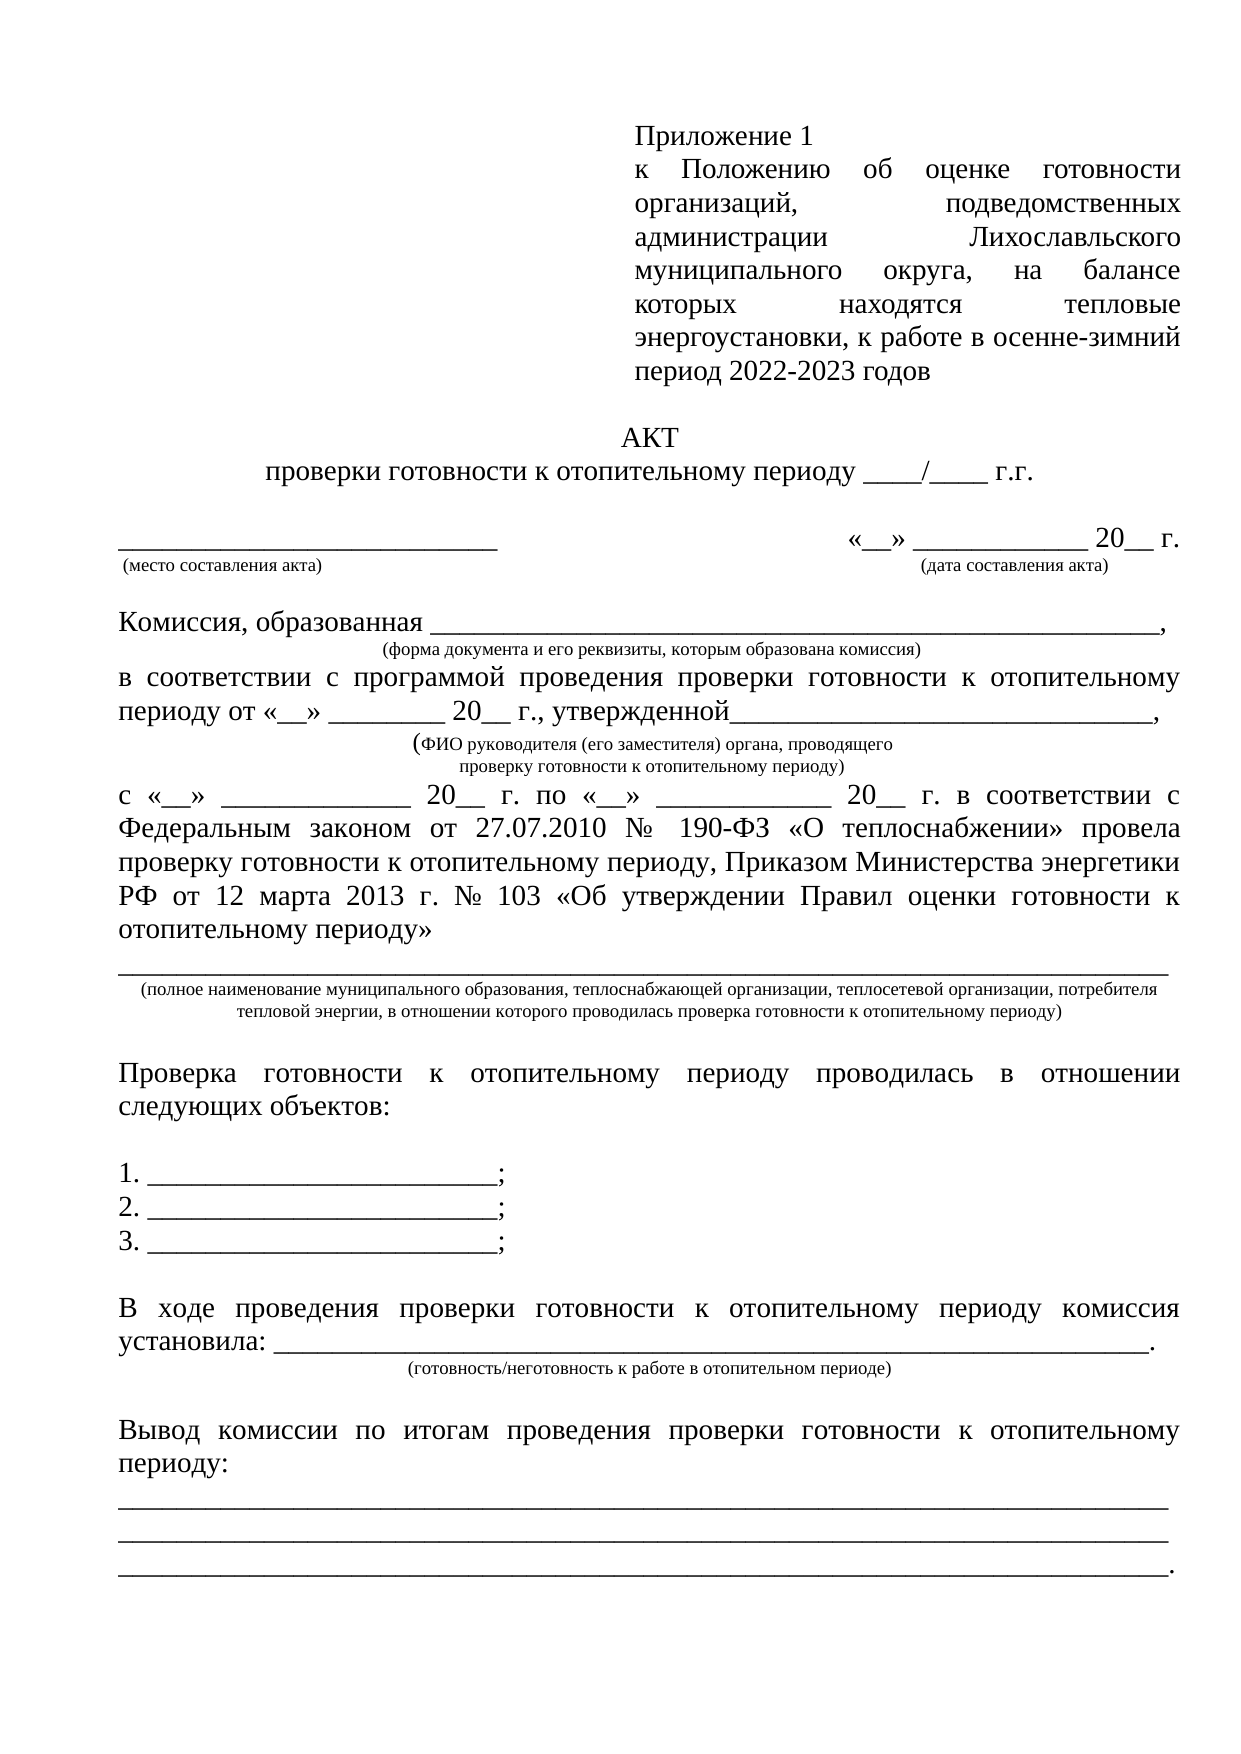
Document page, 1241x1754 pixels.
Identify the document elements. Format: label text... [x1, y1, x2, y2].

text Комиссия, образованная __________________________________________________, [118, 604, 1181, 638]
text к Положению об оценке готовности организаций, подведомственных администрации Лихославльского муниципального округа, на балансе которых находятся тепловые энергоустановки, к работе в осенне-зимний период 2022-2023 годов [634, 152, 1181, 386]
text 1. ________________________; [118, 1156, 1181, 1189]
text __________________________ «__» ____________ 20__ г. [118, 521, 1181, 554]
text АКТ [118, 420, 1181, 453]
text (полное наименование муниципального образования, теплоснабжающей организации, теплосетевой организации, потребителя тепловой энергии, в отношении которого проводилась проверка готовности к отопительному периоду) [118, 978, 1181, 1021]
text ________________________________________________________________________. [118, 1546, 1181, 1579]
text Вывод комиссии по итогам проведения проверки готовности к отопительному периоду: ________________________________________________________________________ [118, 1412, 1181, 1512]
text (форма документа и его реквизиты, которым образована комиссия) [118, 638, 1181, 659]
text ________________________________________________________________________ [118, 1512, 1181, 1546]
text ________________________________________________________________________ [118, 945, 1181, 978]
text в соответствии с программой проведения проверки готовности к отопительному периоду от «__» ________ 20__ г., утвержденной_____________________________, [118, 659, 1181, 727]
text Проверка готовности к отопительному периоду проводилась в отношении следующих объектов: [118, 1055, 1181, 1122]
text 3. ________________________; [118, 1223, 1181, 1256]
text В ходе проведения проверки готовности к отопительному периоду комиссия установила: ____________________________________________________________. [118, 1290, 1181, 1357]
text (готовность/неготовность к работе в отопительном периоде) [118, 1357, 1181, 1378]
text Приложение 1 [634, 118, 1181, 152]
text (место составления акта) (дата составления акта) [118, 554, 1181, 576]
text проверку готовности к отопительному периоду) [118, 755, 1181, 777]
text проверки готовности к отопительному периоду ____/____ г.г. [118, 453, 1181, 487]
text (ФИО руководителя (его заместителя) органа, проводящего [118, 727, 1181, 755]
text 2. ________________________; [118, 1189, 1181, 1223]
text с «__» _____________ 20__ г. по «__» ____________ 20__ г. в соответствии с Федеральным законом от 27.07.2010 № 190-ФЗ «О теплоснабжении» провела проверку готовности к отопительному периоду, Приказом Министерства энергетики РФ от 12 марта 2013 г. № 103 «Об утверждении Правил оценки готовности к отопительному периоду» [118, 777, 1181, 945]
